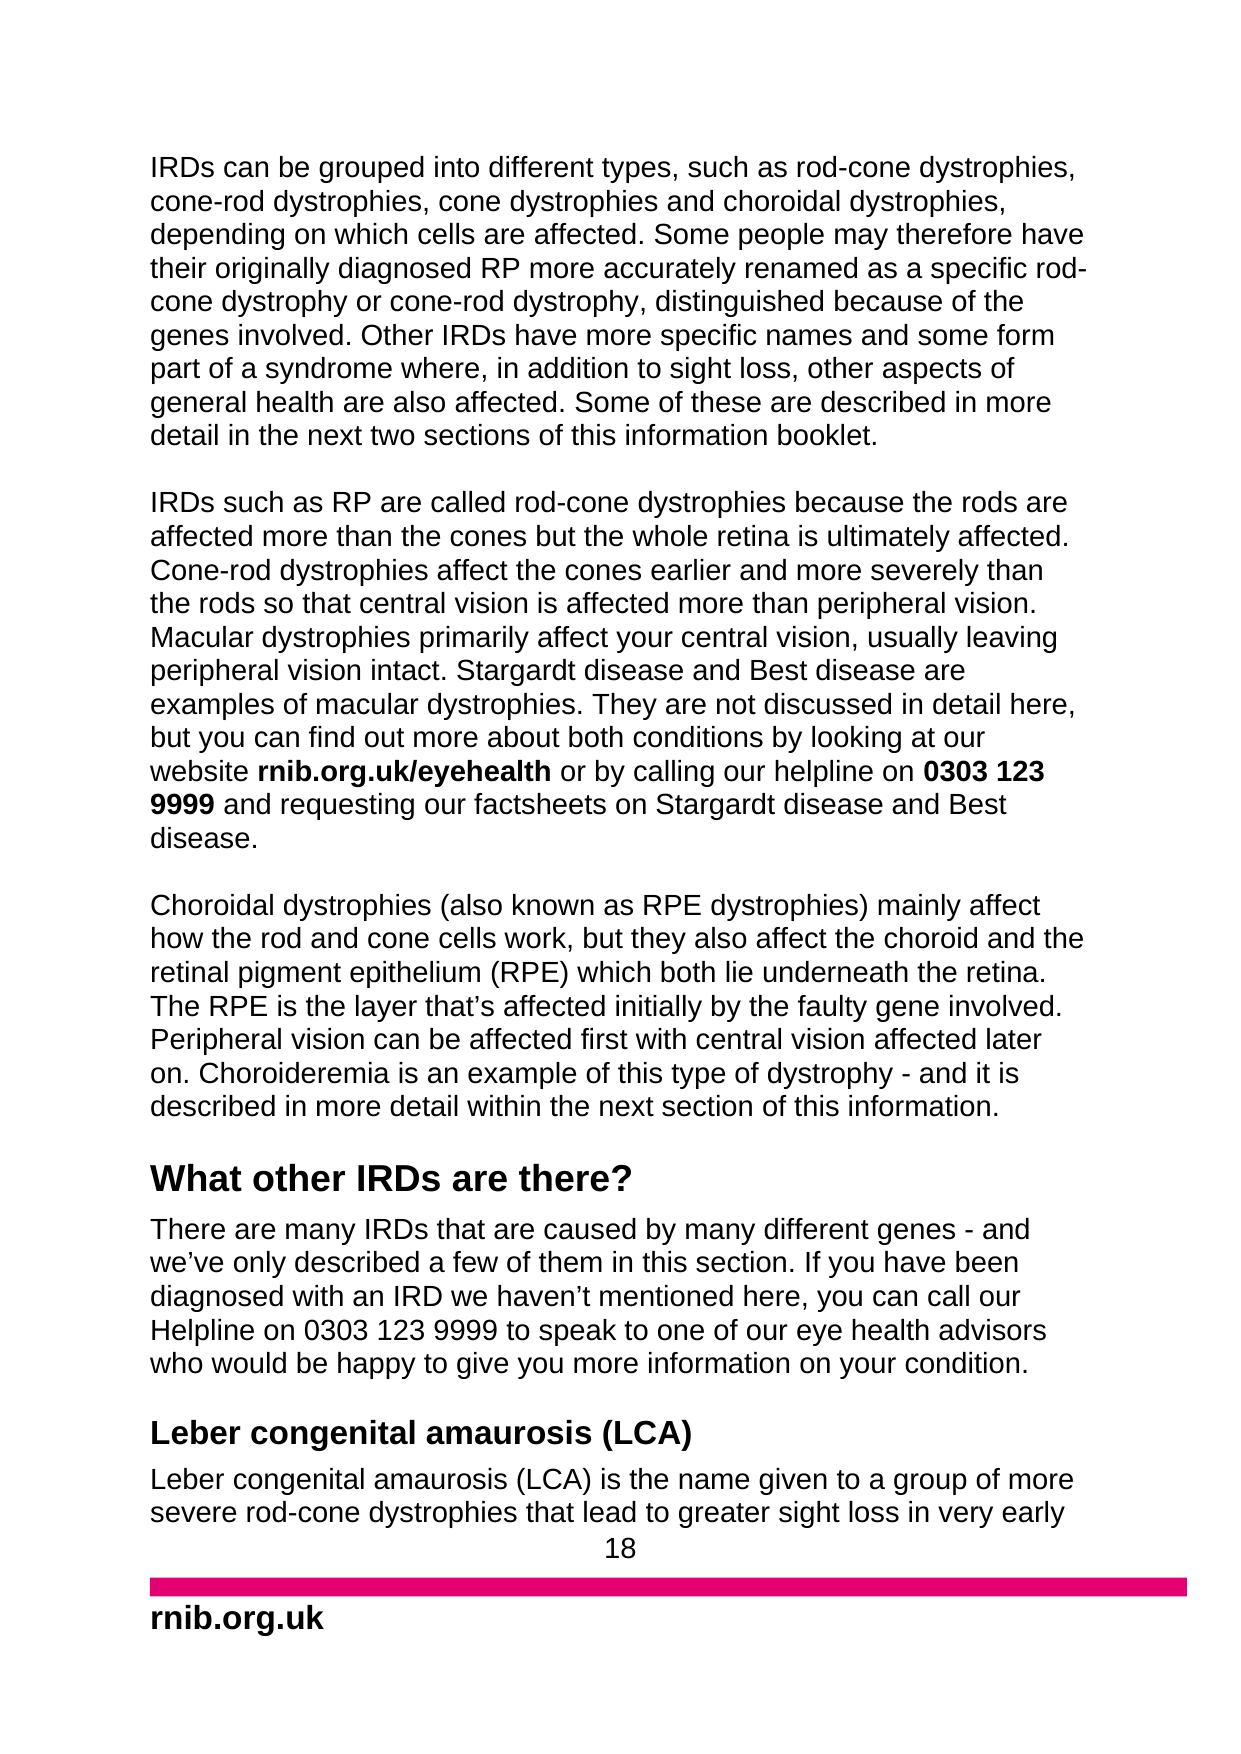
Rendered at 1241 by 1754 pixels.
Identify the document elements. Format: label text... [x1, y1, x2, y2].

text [150, 1462, 1090, 1529]
subtitle What other IRDs are there? [150, 1156, 1090, 1199]
text IRDs can be grouped into different types, such as rod-cone dystrophies, cone-rod dystrophies, cone dystrophies and choroidal dystrophies, depending on which cells are affected. Some people may therefore have their originally diagnosed RP more accurately renamed as a specific rod-cone dystrophy or cone-rod dystrophy, distinguished because of the genes involved. Other IRDs have more specific names and some form part of a syndrome where, in addition to sight loss, other aspects of general health are also affected. Some of these are described in more detail in the next two sections of this information booklet. [150, 150, 1090, 452]
text Cone-rod dystrophies affect the cones earlier and more severely than the rods so that central vision is affected more than peripheral vision. [150, 552, 1090, 619]
text IRDs such as RP are called rod-cone dystrophies because the rods are affected more than the cones but the whole retina is ultimately affected. [150, 485, 1090, 552]
text There are many IRDs that are caused by many different genes - and we’ve only described a few of them in this section. If you have been diagnosed with an IRD we haven’t mentioned here, you can call our Helpline on 0303 123 9999 to speak to one of our eye health advisors who would be happy to give you more information on your condition. [150, 1212, 1090, 1379]
subtitle Leber congenital amaurosis (LCA) [150, 1413, 1090, 1452]
text Choroidal dystrophies (also known as RPE dystrophies) mainly affect how the rod and cone cells work, but they also affect the choroid and the retinal pigment epithelium (RPE) which both lie underneath the retina. The RPE is the layer that’s affected initially by the faulty gene involved. Peripheral vision can be affected first with central vision affected later on. Choroideremia is an example of this type of dystrophy - and it is described in more detail within the next section of this information. [150, 888, 1090, 1123]
text Macular dystrophies primarily affect your central vision, usually leaving peripheral vision intact. Stargardt disease and Best disease are examples of macular dystrophies. They are not discussed in detail here, but you can find out more about both conditions by looking at our website rnib.org.uk/eyehealth or by calling our helpline on 0303 123 9999 and requesting our factsheets on Stargardt disease and Best disease. [150, 619, 1090, 854]
